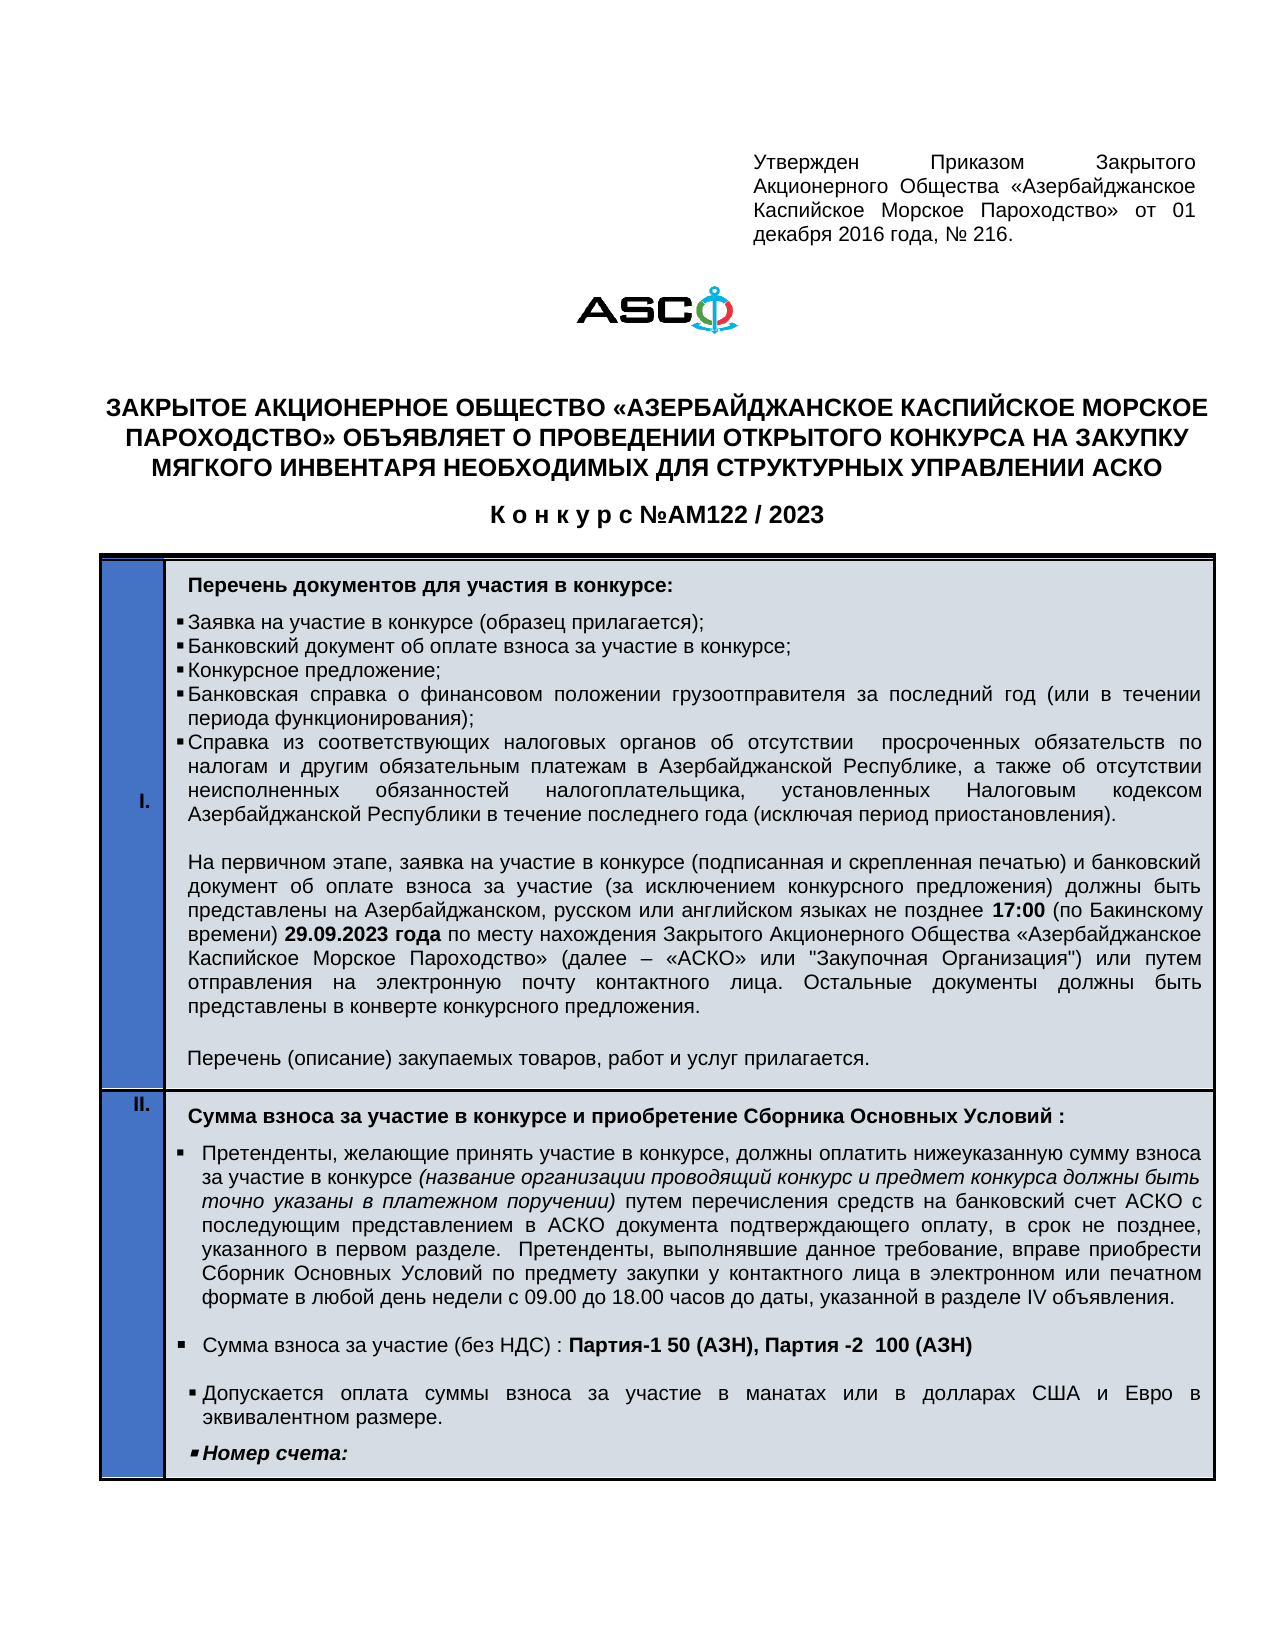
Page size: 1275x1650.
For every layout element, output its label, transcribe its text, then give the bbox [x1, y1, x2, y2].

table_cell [166, 1092, 1213, 1477]
text Утвержден Приказом Закрытого Акционерного Общества «Азербайджанское Каспийское Морское Пароходство» от 01 декабря 2016 года, № 216. [753, 150, 1196, 246]
text К о н к у р с №AM122 / 2023 [103, 500, 1211, 529]
text ЗАКРЫТОЕ АКЦИОНЕРНОЕ ОБЩЕСТВО «АЗЕРБАЙДЖАНСКОЕ КАСПИЙСКОЕ МОРСКОЕ ПАРОХОДСТВО» ОБЪЯВЛЯЕТ О ПРОВЕДЕНИИ ОТКРЫТОГО КОНКУРСА НА ЗАКУПКУ МЯГКОГО ИНВЕНТАРЯ НЕОБХОДИМЫХ ДЛЯ СТРУКТУРНЫХ УПРАВЛЕНИИ АСКО [103, 393, 1211, 482]
picture [540, 245, 774, 374]
table_cell [102, 1092, 163, 1477]
table_header [102, 561, 163, 1088]
table_header Перечень документов для участия в конкурсе: Заявка на участие в конкурсе (образец прилагается); Банковский документ об оплате взноса за участие в конкурсе; Конкурсное предложение; Банковская справка о финансовом положении грузоотправителя за последний год (или в течении периода функционирования); Справка из соответствующих налоговых органов об отсутствии просроченных обязательств по налогам и другим обязательным платежам в Азербайджанской Республике, а также об отсутствии неисполненных обязанностей налогоплательщика, установленных Налоговым кодексом Азербайджанской Республики в течение последнего года (исключая период приостановления). На первичном этапе, заявка на участие в конкурсе (подписанная и скрепленная печатью) и банковский документ об оплате взноса за участие (за исключением конкурсного предложения) должны быть представлены на Азербайджанском, русском или английском языках не позднее 17:00 (по Бакинскому времени) 29.09.2023 года по месту нахождения Закрытого Акционерного Общества «Азербайджанское Каспийское Морское Пароходство» (далее – «АСКО» или "Закупочная Организация") или путем отправления на электронную почту контактного лица. Остальные документы должны быть представлены в конверте конкурсного предложения. Перечень (описание) закупаемых товаров, работ и услуг прилагается. [166, 561, 1213, 1088]
